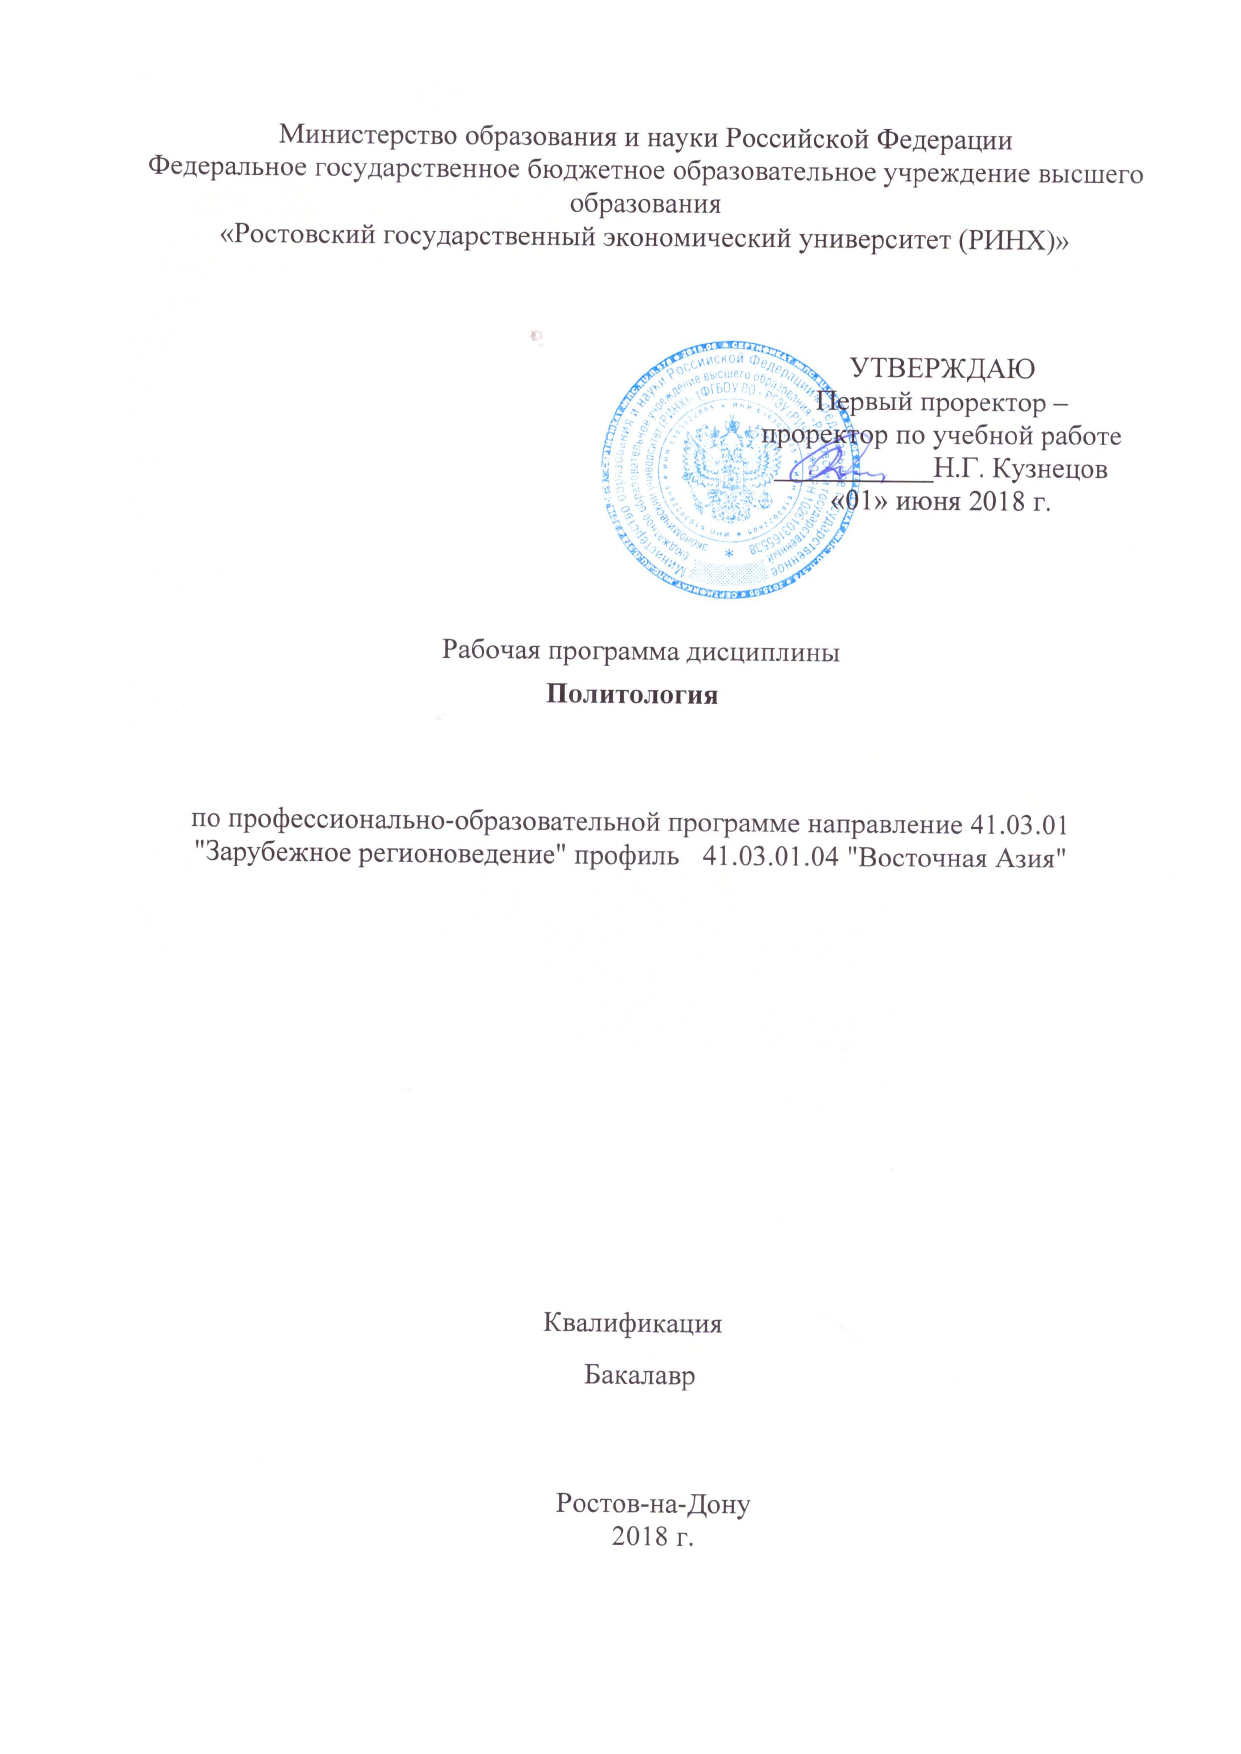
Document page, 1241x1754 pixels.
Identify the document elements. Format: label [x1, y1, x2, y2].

picture [118, 59, 1182, 1567]
